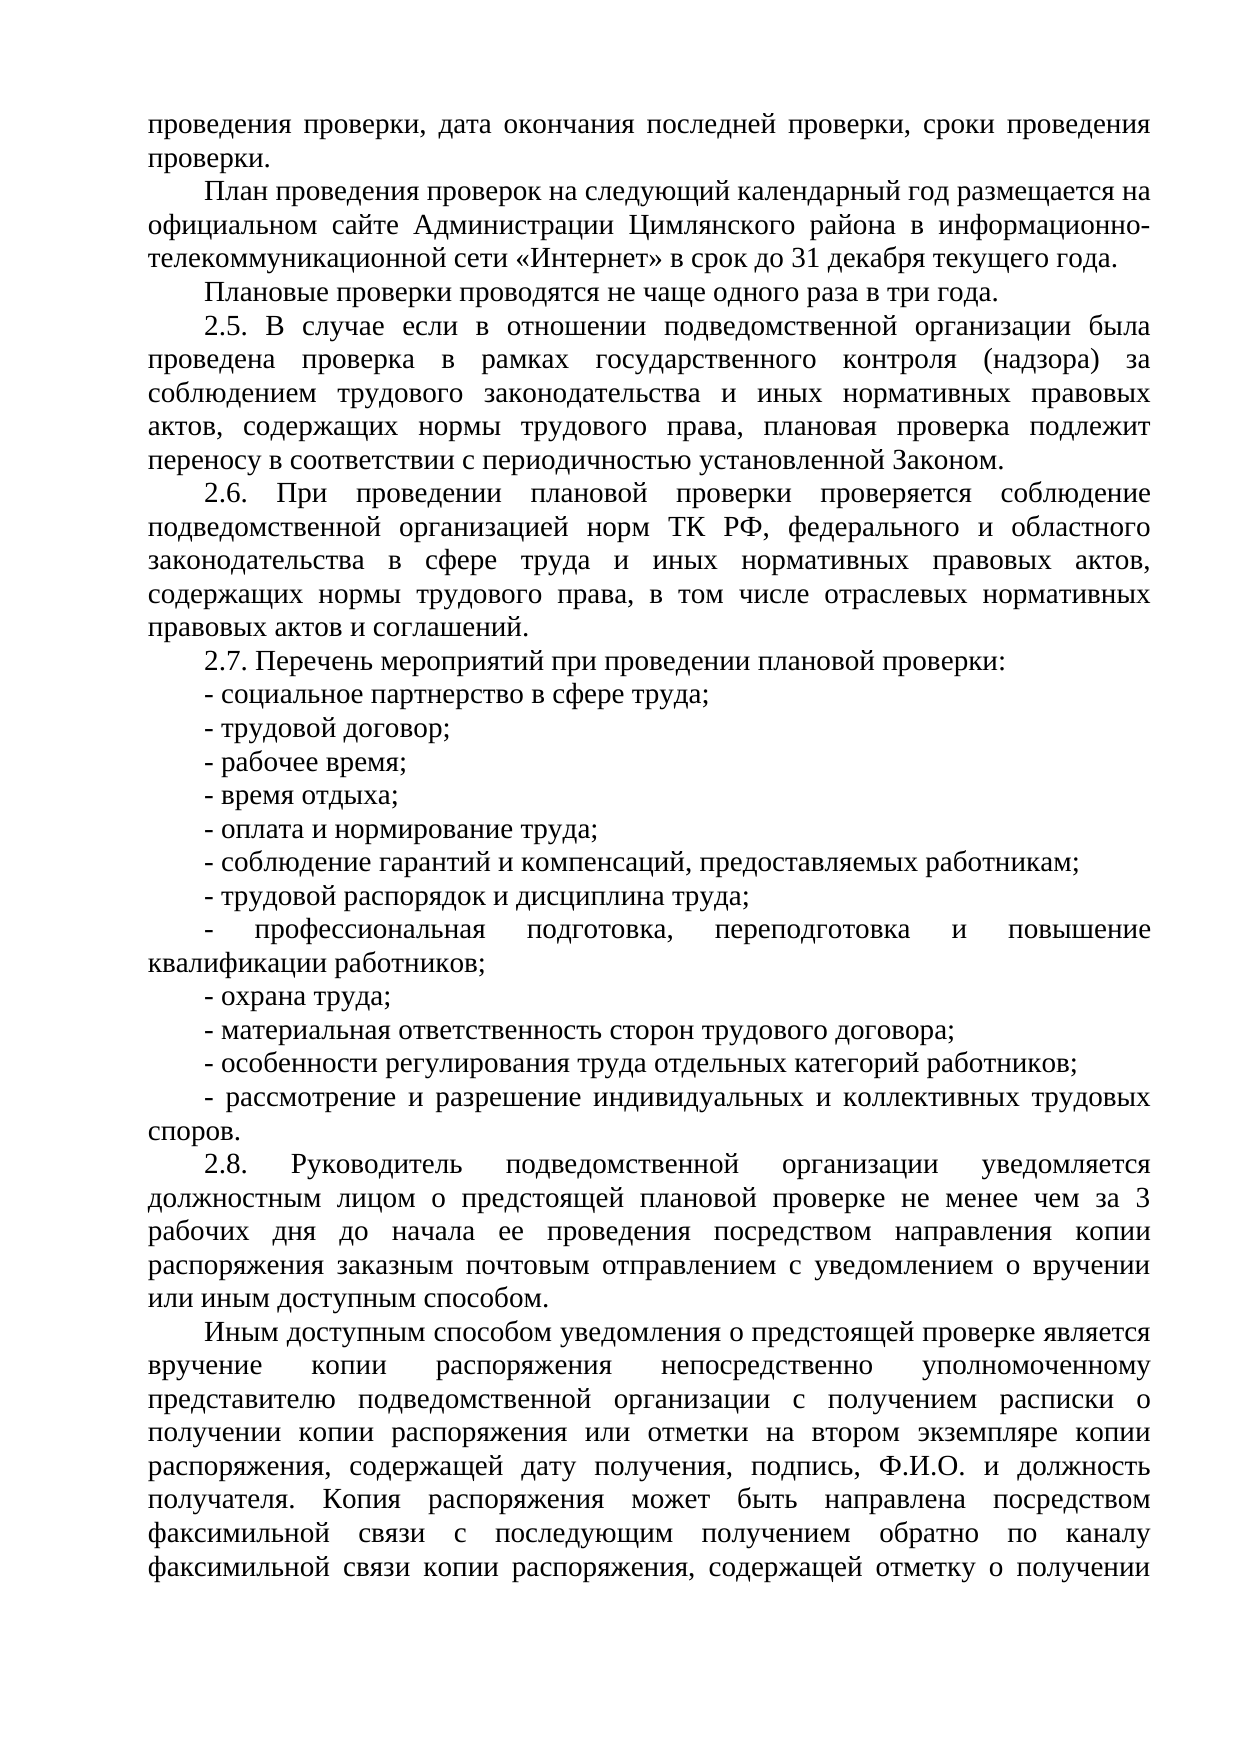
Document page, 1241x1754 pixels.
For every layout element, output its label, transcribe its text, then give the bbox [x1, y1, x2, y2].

text - материальная ответственность сторон трудового договора; [148, 1012, 1152, 1046]
text 2.5. В случае если в отношении подведомственной организации была проведена проверка в рамках государственного контроля (надзора) за соблюдением трудового законодательства и иных нормативных правовых актов, содержащих нормы трудового права, плановая проверка подлежит переносу в соответствии с периодичностью установленной Законом. [148, 308, 1152, 475]
text - время отдыха; [148, 777, 1152, 811]
text - трудовой договор; [148, 710, 1152, 744]
text План проведения проверок на следующий календарный год размещается на официальном сайте Администрации Цимлянского района в информационно-телекоммуникационной сети «Интернет» в срок до 31 декабря текущего года. [148, 173, 1152, 274]
text - рассмотрение и разрешение индивидуальных и коллективных трудовых споров. [148, 1079, 1152, 1146]
text 2.6. При проведении плановой проверки проверяется соблюдение подведомственной организацией норм ТК РФ, федерального и областного законодательства в сфере труда и иных нормативных правовых актов, содержащих нормы трудового права, в том числе отраслевых нормативных правовых актов и соглашений. [148, 475, 1152, 643]
text - особенности регулирования труда отдельных категорий работников; [148, 1046, 1152, 1079]
text - социальное партнерство в сфере труда; [148, 677, 1152, 710]
text - оплата и нормирование труда; [148, 811, 1152, 844]
text - трудовой распорядок и дисциплина труда; [148, 878, 1152, 911]
text - рабочее время; [148, 744, 1152, 777]
text - профессиональная подготовка, переподготовка и повышение квалификации работников; [148, 911, 1152, 978]
text Плановые проверки проводятся не чаще одного раза в три года. [148, 274, 1152, 308]
text - охрана труда; [148, 978, 1152, 1012]
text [148, 1314, 1152, 1582]
text 2.7. Перечень мероприятий при проведении плановой проверки: [148, 643, 1152, 677]
text 2.8. Руководитель подведомственной организации уведомляется должностным лицом о предстоящей плановой проверке не менее чем за 3 рабочих дня до начала ее проведения посредством направления копии распоряжения заказным почтовым отправлением с уведомлением о вручении или иным доступным способом. [148, 1146, 1152, 1314]
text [148, 106, 1152, 173]
text - соблюдение гарантий и компенсаций, предоставляемых работникам; [148, 844, 1152, 878]
